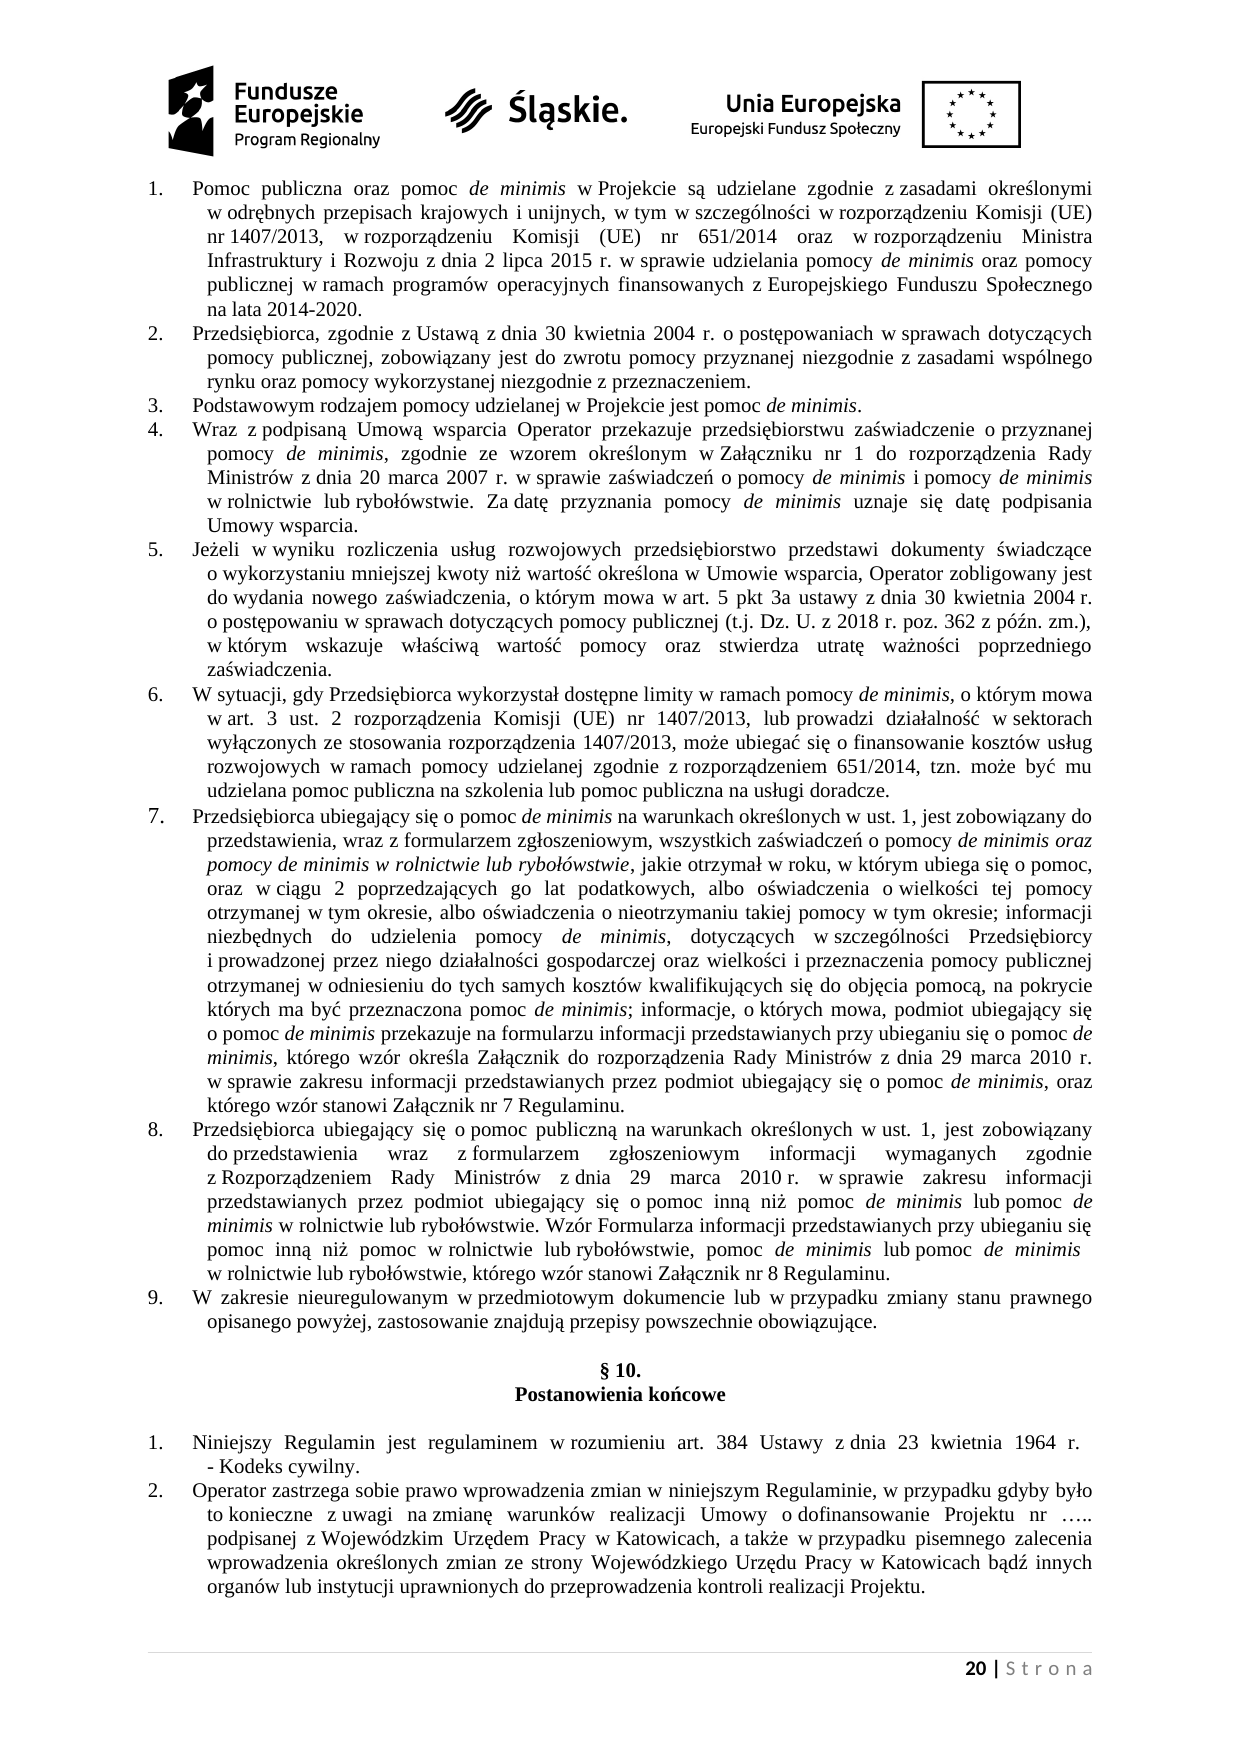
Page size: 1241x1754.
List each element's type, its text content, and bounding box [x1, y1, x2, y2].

list Przedsiębiorca ubiegający się o pomoc publiczną na warunkach określonych w ust. 1, jest zobowiązany do przedstawienia wraz z formularzem zgłoszeniowym informacji wymaganych zgodnie z Rozporządzeniem Rady Ministrów z dnia 29 marca 2010 r. w sprawie zakresu informacji przedstawianych przez podmiot ubiegający się o pomoc inną niż pomoc de minimis lub pomoc de minimis w rolnictwie lub rybołówstwie. Wzór Formularza informacji przedstawianych przy ubieganiu się pomoc inną niż pomoc w rolnictwie lub rybołówstwie, pomoc de minimis lub pomoc de minimis w rolnictwie lub rybołówstwie, którego wzór stanowi Załącznik nr 8 Regulaminu. [148, 1117, 1092, 1285]
list Jeżeli w wyniku rozliczenia usług rozwojowych przedsiębiorstwo przedstawi dokumenty świadczące o wykorzystaniu mniejszej kwoty niż wartość określona w Umowie wsparcia, Operator zobligowany jest do wydania nowego zaświadczenia, o którym mowa w art. 5 pkt 3a ustawy z dnia 30 kwietnia 2004 r. o postępowaniu w sprawach dotyczących pomocy publicznej (t.j. Dz. U. z 2018 r. poz. 362 z późn. zm.), w którym wskazuje właściwą wartość pomocy oraz stwierdza utratę ważności poprzedniego zaświadczenia. [148, 537, 1092, 681]
list Wraz z podpisaną Umową wsparcia Operator przekazuje przedsiębiorstwu zaświadczenie o przyznanej pomocy de minimis, zgodnie ze wzorem określonym w Załączniku nr 1 do rozporządzenia Rady Ministrów z dnia 20 marca 2007 r. w sprawie zaświadczeń o pomocy de minimis i pomocy de minimis w rolnictwie lub rybołówstwie. Za datę przyznania pomocy de minimis uznaje się datę podpisania Umowy wsparcia. [148, 417, 1092, 537]
list Przedsiębiorca, zgodnie z Ustawą z dnia 30 kwietnia 2004 r. o postępowaniach w sprawach dotyczących pomocy publicznej, zobowiązany jest do zwrotu pomocy przyznanej niezgodnie z zasadami wspólnego rynku oraz pomocy wykorzystanej niezgodnie z przeznaczeniem. [148, 321, 1092, 393]
list Przedsiębiorca ubiegający się o pomoc de minimis na warunkach określonych w ust. 1, jest zobowiązany do przedstawienia, wraz z formularzem zgłoszeniowym, wszystkich zaświadczeń o pomocy de minimis oraz pomocy de minimis w rolnictwie lub rybołówstwie, jakie otrzymał w roku, w którym ubiega się o pomoc, oraz w ciągu 2 poprzedzających go lat podatkowych, albo oświadczenia o wielkości tej pomocy otrzymanej w tym okresie, albo oświadczenia o nieotrzymaniu takiej pomocy w tym okresie; informacji niezbędnych do udzielenia pomocy de minimis, dotyczących w szczególności Przedsiębiorcy i prowadzonej przez niego działalności gospodarczej oraz wielkości i przeznaczenia pomocy publicznej otrzymanej w odniesieniu do tych samych kosztów kwalifikujących się do objęcia pomocą, na pokrycie których ma być przeznaczona pomoc de minimis; informacje, o których mowa, podmiot ubiegający się o pomoc de minimis przekazuje na formularzu informacji przedstawianych przy ubieganiu się o pomoc de minimis, którego wzór określa Załącznik do rozporządzenia Rady Ministrów z dnia 29 marca 2010 r. w sprawie zakresu informacji przedstawianych przez podmiot ubiegający się o pomoc de minimis, oraz którego wzór stanowi Załącznik nr 7 Regulaminu. [148, 802, 1092, 1117]
list W sytuacji, gdy Przedsiębiorca wykorzystał dostępne limity w ramach pomocy de minimis, o którym mowa w art. 3 ust. 2 rozporządzenia Komisji (UE) nr 1407/2013, lub prowadzi działalność w sektorach wyłączonych ze stosowania rozporządzenia 1407/2013, może ubiegać się o finansowanie kosztów usług rozwojowych w ramach pomocy udzielanej zgodnie z rozporządzeniem 651/2014, tzn. może być mu udzielana pomoc publiczna na szkolenia lub pomoc publiczna na usługi doradcze. [148, 681, 1092, 802]
list Pomoc publiczna oraz pomoc de minimis w Projekcie są udzielane zgodnie z zasadami określonymi w odrębnych przepisach krajowych i unijnych, w tym w szczególności w rozporządzeniu Komisji (UE) nr 1407/2013, w rozporządzeniu Komisji (UE) nr 651/2014 oraz w rozporządzeniu Ministra Infrastruktury i Rozwoju z dnia 2 lipca 2015 r. w sprawie udzielania pomocy de minimis oraz pomocy publicznej w ramach programów operacyjnych finansowanych z Europejskiego Funduszu Społecznego na lata 2014-2020. [148, 176, 1092, 321]
list Podstawowym rodzajem pomocy udzielanej w Projekcie jest pomoc de minimis. [148, 393, 1092, 417]
text § 10. [148, 1357, 1092, 1382]
list Operator zastrzega sobie prawo wprowadzenia zmian w niniejszym Regulaminie, w przypadku gdyby było to konieczne z uwagi na zmianę warunków realizacji Umowy o dofinansowanie Projektu nr ….. podpisanej z Wojewódzkim Urzędem Pracy w Katowicach, a także w przypadku pisemnego zalecenia wprowadzenia określonych zmian ze strony Wojewódzkiego Urzędu Pracy w Katowicach bądź innych organów lub instytucji uprawnionych do przeprowadzenia kontroli realizacji Projektu. [148, 1478, 1092, 1598]
text Postanowienia końcowe [148, 1382, 1092, 1406]
list Niniejszy Regulamin jest regulaminem w rozumieniu art. 384 Ustawy z dnia 23 kwietnia 1964 r. - Kodeks cywilny. [148, 1430, 1092, 1478]
list W zakresie nieuregulowanym w przedmiotowym dokumencie lub w przypadku zmiany stanu prawnego opisanego powyżej, zastosowanie znajdują przepisy powszechnie obowiązujące. [148, 1285, 1092, 1333]
picture [147, 44, 1042, 177]
